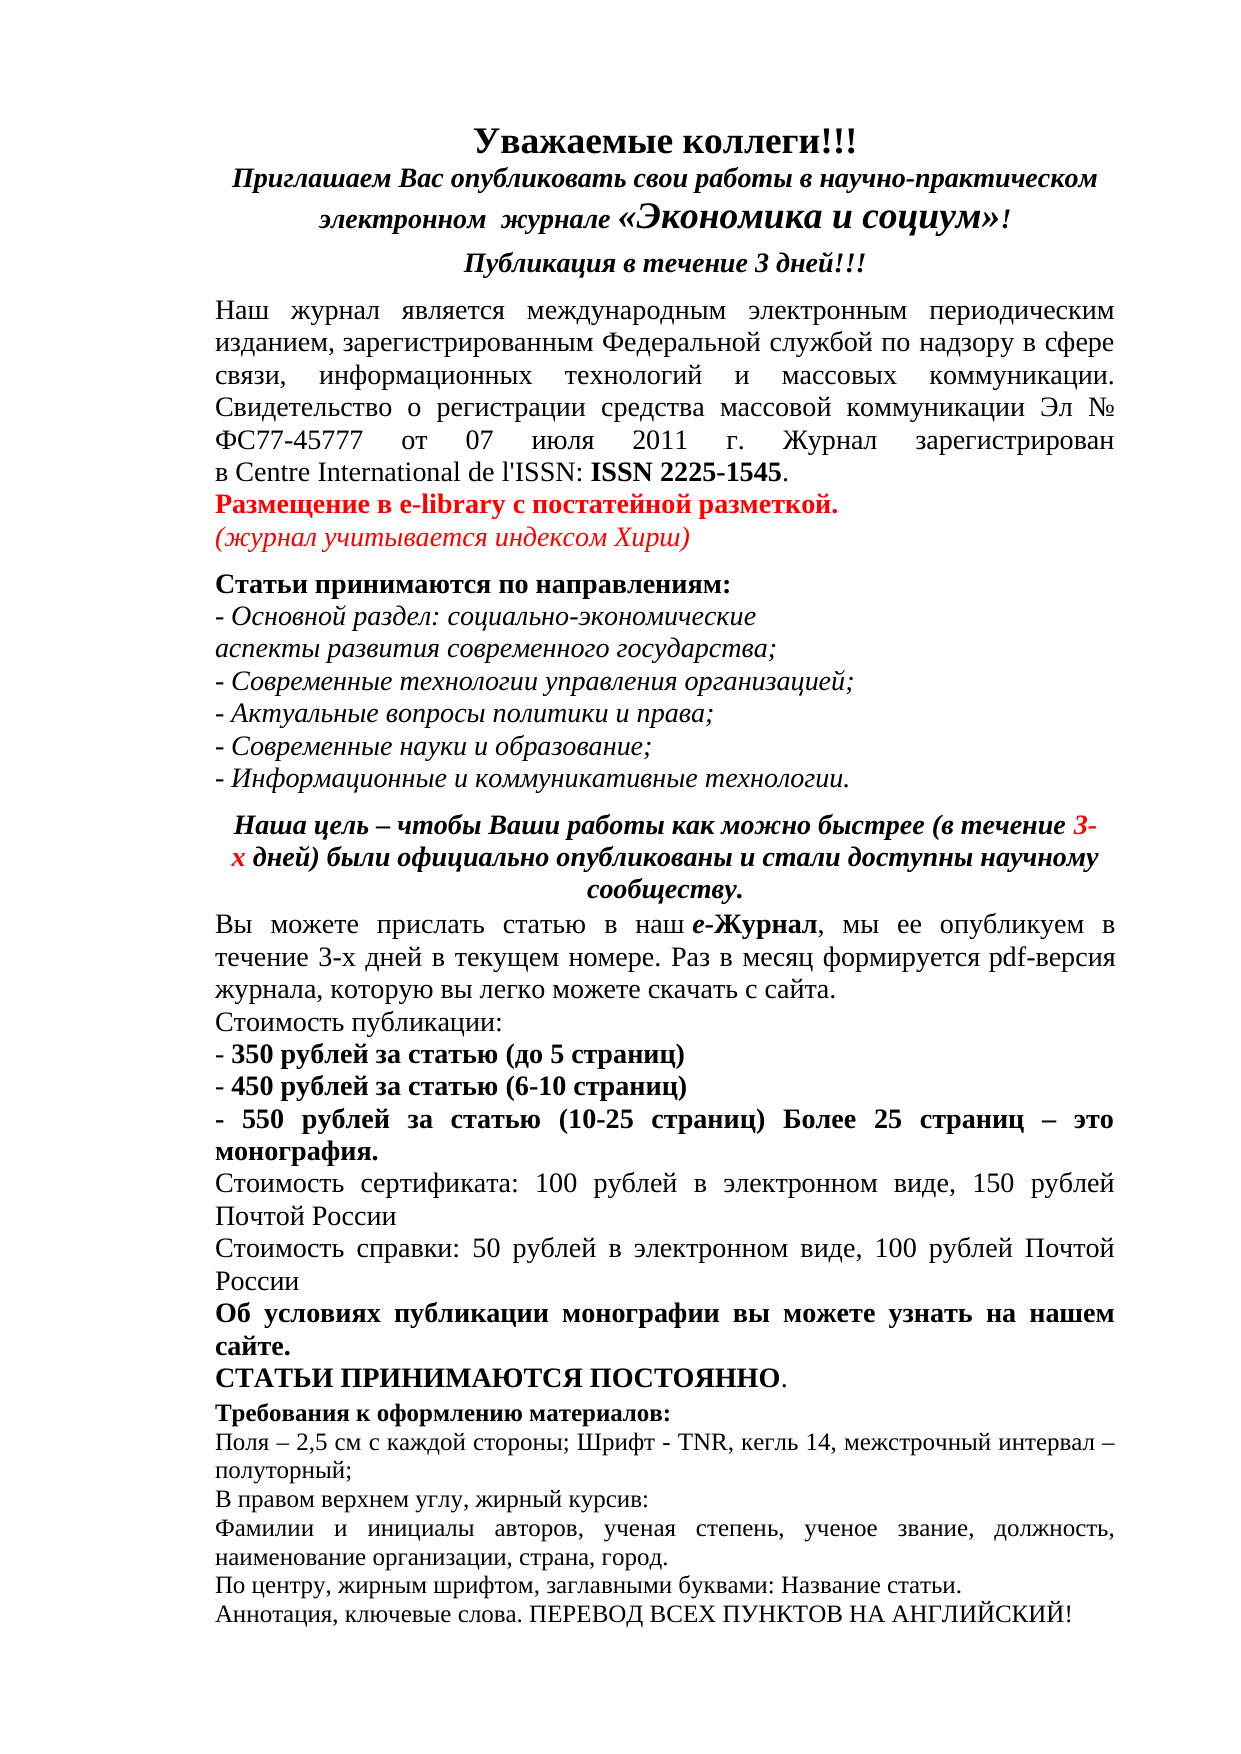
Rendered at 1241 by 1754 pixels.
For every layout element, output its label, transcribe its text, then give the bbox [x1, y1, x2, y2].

text - 450 рублей за статью (6-10 страниц) [215, 1069, 1116, 1102]
text Об условиях публикации монографии вы можете узнать на нашем сайте. [215, 1296, 1116, 1361]
text аспекты развития современного государства; [215, 631, 1116, 664]
text Вы можете прислать статью в наш е-Журнал, мы ее опубликуем в течение 3-х дней в текущем номере. Раз в месяц формируется pdf-версия журнала, которую вы легко можете скачать с сайта. [215, 907, 1116, 1004]
text - Современные науки и образование; [215, 729, 1116, 761]
text СТАТЬИ ПРИНИМАЮТСЯ ПОСТОЯННО. [215, 1361, 1116, 1393]
text Наш журнал является международным электронным периодическим изданием, зарегистрированным Федеральной службой по надзору в сфере связи, информационных технологий и массовых коммуникации. Свидетельство о регистрации средства массовой коммуникации Эл № ФС77-45777 от 07 июля 2011 г. Журнал зарегистрирован в Centre International de l'ISSN: ISSN 2225-1545. [215, 293, 1116, 487]
text - Информационные и коммуникативные технологии. [215, 761, 1116, 793]
text - 550 рублей за статью (10-25 страниц) Более 25 страниц – это монография. [215, 1102, 1116, 1167]
text Наша цель – чтобы Ваши работы как можно быстрее (в течение 3-х дней) были официально опубликованы и стали доступны научному сообществу. [215, 808, 1116, 905]
text Размещение в e-library с постатейной разметкой. [215, 487, 1116, 520]
text Аннотация, ключевые слова. ПЕРЕВОД ВСЕХ ПУНКТОВ НА АНГЛИЙСКИЙ! [215, 1599, 1116, 1628]
text В правом верхнем углу, жирный курсив: [215, 1484, 1116, 1513]
text Поля – 2,5 см с каждой стороны; Шрифт - TNR, кегль 14, межстрочный интервал – полуторный; [215, 1427, 1116, 1484]
text (журнал учитывается индексом Хирш) [215, 520, 1116, 552]
text Уважаемые коллеги!!! [215, 118, 1116, 161]
text Фамилии и инициалы авторов, ученая степень, ученое звание, должность, наименование организации, страна, город. [215, 1513, 1116, 1571]
text - Основной раздел: социально-экономические [215, 599, 1116, 631]
text По центру, жирным шрифтом, заглавными буквами: Название статьи. [215, 1571, 1116, 1599]
text - Актуальные вопросы политики и права; [215, 696, 1116, 729]
text Публикация в течение 3 дней!!! [215, 246, 1116, 279]
text Стоимость сертификата: 100 рублей в электронном виде, 150 рублей Почтой России [215, 1167, 1116, 1231]
text Стоимость публикации: [215, 1004, 1116, 1037]
text - 350 рублей за статью (до 5 страниц) [215, 1037, 1116, 1069]
text Требования к оформлению материалов: [215, 1398, 1116, 1427]
text Статьи принимаются по направлениям: [215, 567, 1116, 599]
text Стоимость справки: 50 рублей в электронном виде, 100 рублей Почтой России [215, 1231, 1116, 1296]
text Приглашаем Вас опубликовать свои работы в научно-практическом электронном журнале «Экономика и социум»! [215, 161, 1116, 237]
text - Современные технологии управления организацией; [215, 664, 1116, 696]
